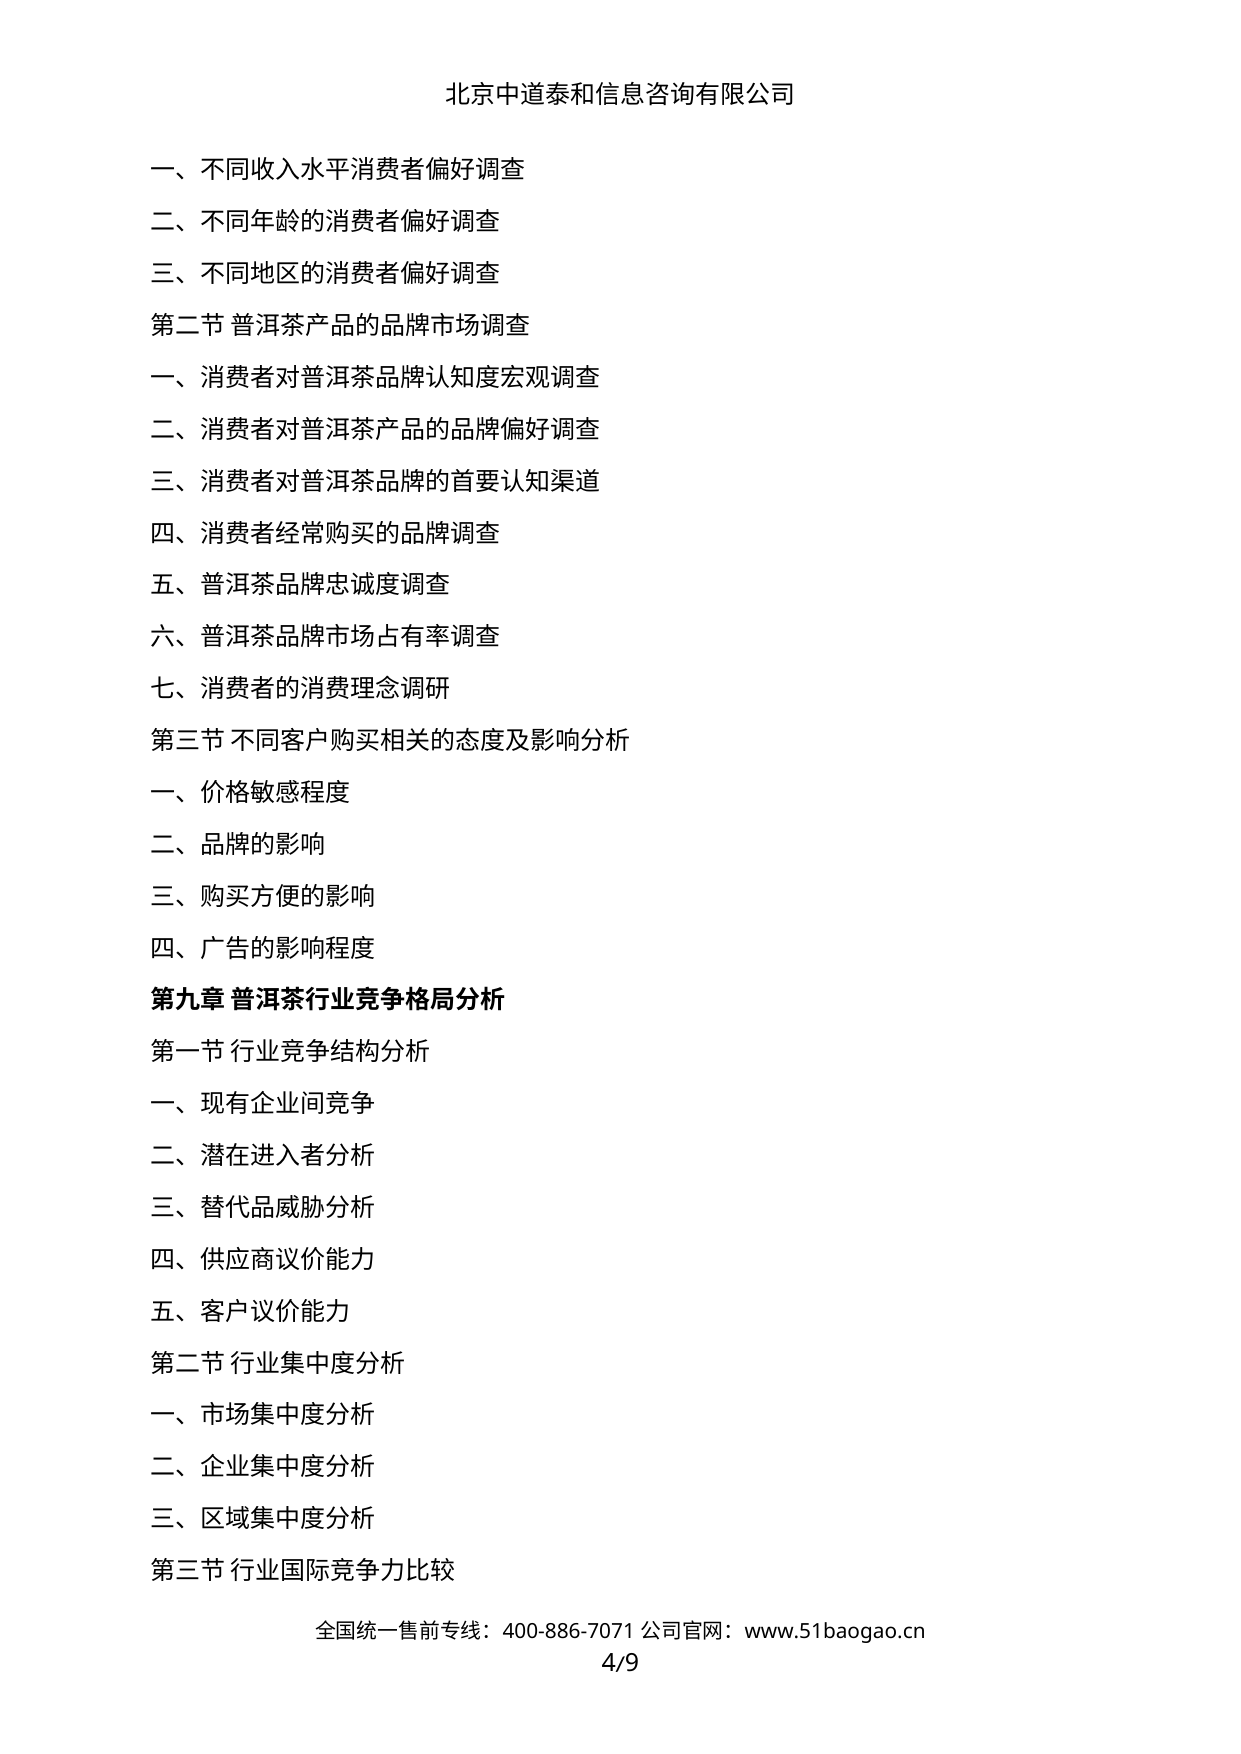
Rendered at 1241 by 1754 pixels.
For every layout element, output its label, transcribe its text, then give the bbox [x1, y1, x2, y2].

text 一、消费者对普洱茶品牌认知度宏观调查 [150, 357, 1090, 394]
text 四、广告的影响程度 [150, 928, 1090, 964]
text 五、客户议价能力 [150, 1291, 1090, 1327]
text 二、不同年龄的消费者偏好调查 [150, 202, 1090, 238]
text 第九章 普洱茶行业竞争格局分析 [150, 980, 1090, 1016]
text 第三节 行业国际竞争力比较 [150, 1551, 1090, 1587]
text 一、价格敏感程度 [150, 772, 1090, 809]
text 四、消费者经常购买的品牌调查 [150, 513, 1090, 549]
text 六、普洱茶品牌市场占有率调查 [150, 617, 1090, 653]
text 三、替代品威胁分析 [150, 1187, 1090, 1224]
text 一、市场集中度分析 [150, 1395, 1090, 1431]
text 三、消费者对普洱茶品牌的首要认知渠道 [150, 461, 1090, 497]
text 三、不同地区的消费者偏好调查 [150, 254, 1090, 290]
text 一、不同收入水平消费者偏好调查 [150, 150, 1090, 186]
text 三、区域集中度分析 [150, 1499, 1090, 1535]
text 二、潜在进入者分析 [150, 1136, 1090, 1172]
text 第二节 行业集中度分析 [150, 1343, 1090, 1379]
text 第三节 不同客户购买相关的态度及影响分析 [150, 721, 1090, 757]
text 一、现有企业间竞争 [150, 1084, 1090, 1120]
text 二、消费者对普洱茶产品的品牌偏好调查 [150, 409, 1090, 446]
text 二、企业集中度分析 [150, 1447, 1090, 1483]
text 七、消费者的消费理念调研 [150, 669, 1090, 705]
text 三、购买方便的影响 [150, 876, 1090, 912]
text 第二节 普洱茶产品的品牌市场调查 [150, 306, 1090, 342]
text 四、供应商议价能力 [150, 1239, 1090, 1276]
text 二、品牌的影响 [150, 824, 1090, 861]
text 五、普洱茶品牌忠诚度调查 [150, 565, 1090, 601]
text 第一节 行业竞争结构分析 [150, 1032, 1090, 1068]
